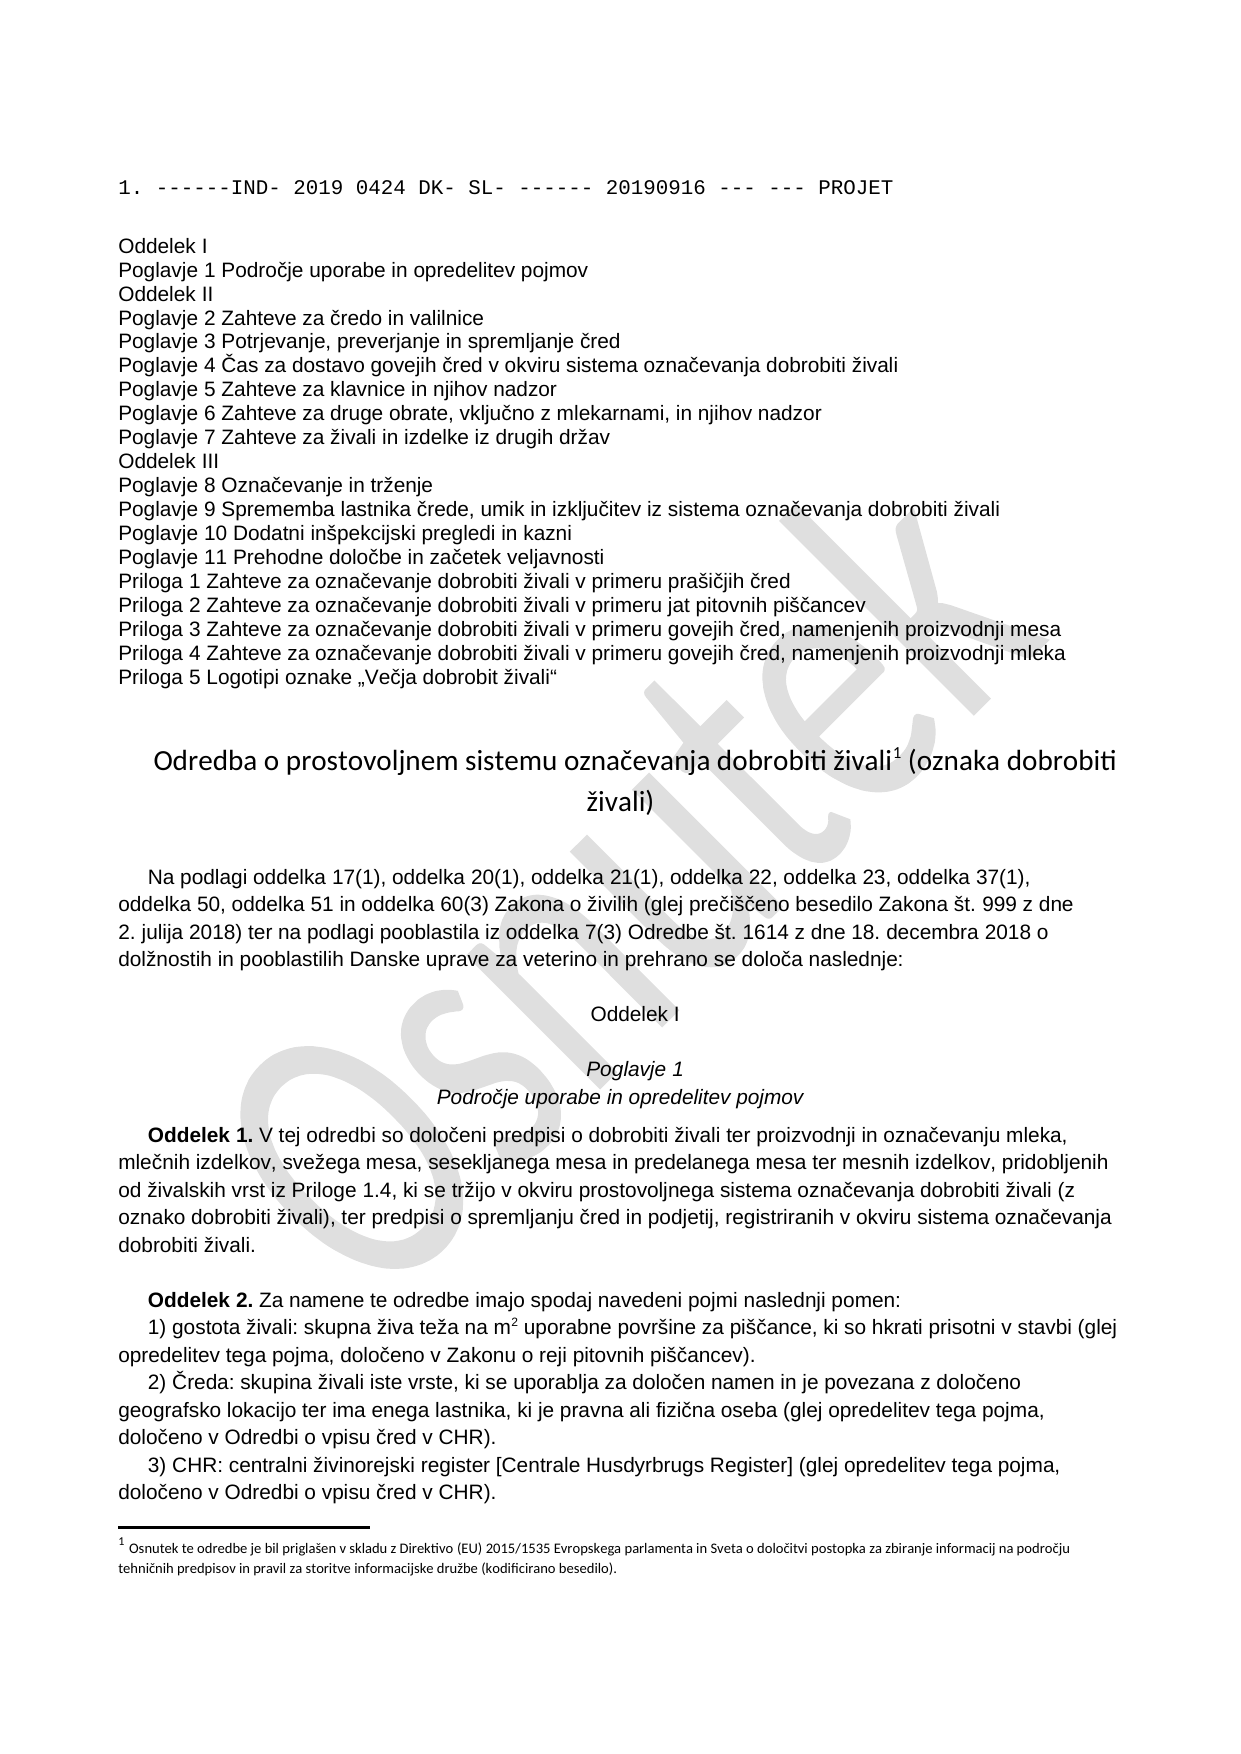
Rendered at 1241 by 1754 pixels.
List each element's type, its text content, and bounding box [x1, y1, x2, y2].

text Odredba o prostovoljnem sistemu označevanja dobrobiti živali (oznaka dobrobiti živali) [118, 742, 1122, 818]
text Na podlagi oddelka 17(1), oddelka 20(1), oddelka 21(1), oddelka 22, oddelka 23, oddelka 37(1), oddelka 50, oddelka 51 in oddelka 60(3) Zakona o živilih (glej prečiščeno besedilo Zakona št. 999 z dne 2. julija 2018) ter na podlagi pooblastila iz oddelka 7(3) Odredbe št. 1614 z dne 18. decembra 2018 o dolžnostih in pooblastilih Danske uprave za veterino in prehrano se določa naslednje: [118, 864, 1122, 971]
text 1) gostota živali: skupna živa teža na m2 uporabne površine za piščance, ki so hkrati prisotni v stavbi (glej opredelitev tega pojma, določeno v Zakonu o reji pitovnih piščancev). [118, 1315, 1122, 1366]
subtitle Poglavje 1 Področje uporabe in opredelitev pojmov [118, 1057, 1122, 1108]
text 1. ------IND- 2019 0424 DK- SL- ------ 20190916 --- --- PROJET [118, 177, 1122, 201]
text 2) Čreda: skupina živali iste vrste, ki se uporablja za določen namen in je povezana z določeno geografsko lokacijo ter ima enega lastnika, ki je pravna ali fizična oseba (glej opredelitev tega pojma, določeno v Odredbi o vpisu čred v CHR). [118, 1370, 1122, 1449]
subtitle Oddelek I [118, 1002, 1122, 1026]
text Oddelek 1. V tej odredbi so določeni predpisi o dobrobiti živali ter proizvodnji in označevanju mleka, mlečnih izdelkov, svežega mesa, sesekljanega mesa in predelanega mesa ter mesnih izdelkov, pridobljenih od živalskih vrst iz Priloge 1.4, ki se tržijo v okviru prostovoljnega sistema označevanja dobrobiti živali (z oznako dobrobiti živali), ter predpisi o spremljanju čred in podjetij, registriranih v okviru sistema označevanja dobrobiti živali. [118, 1122, 1122, 1256]
text Oddelek 2. Za namene te odredbe imajo spodaj navedeni pojmi naslednji pomen: [118, 1287, 1122, 1311]
text 3) CHR: centralni živinorejski register [Centrale Husdyrbrugs Register] (glej opredelitev tega pojma, določeno v Odredbi o vpisu čred v CHR). [118, 1452, 1122, 1504]
